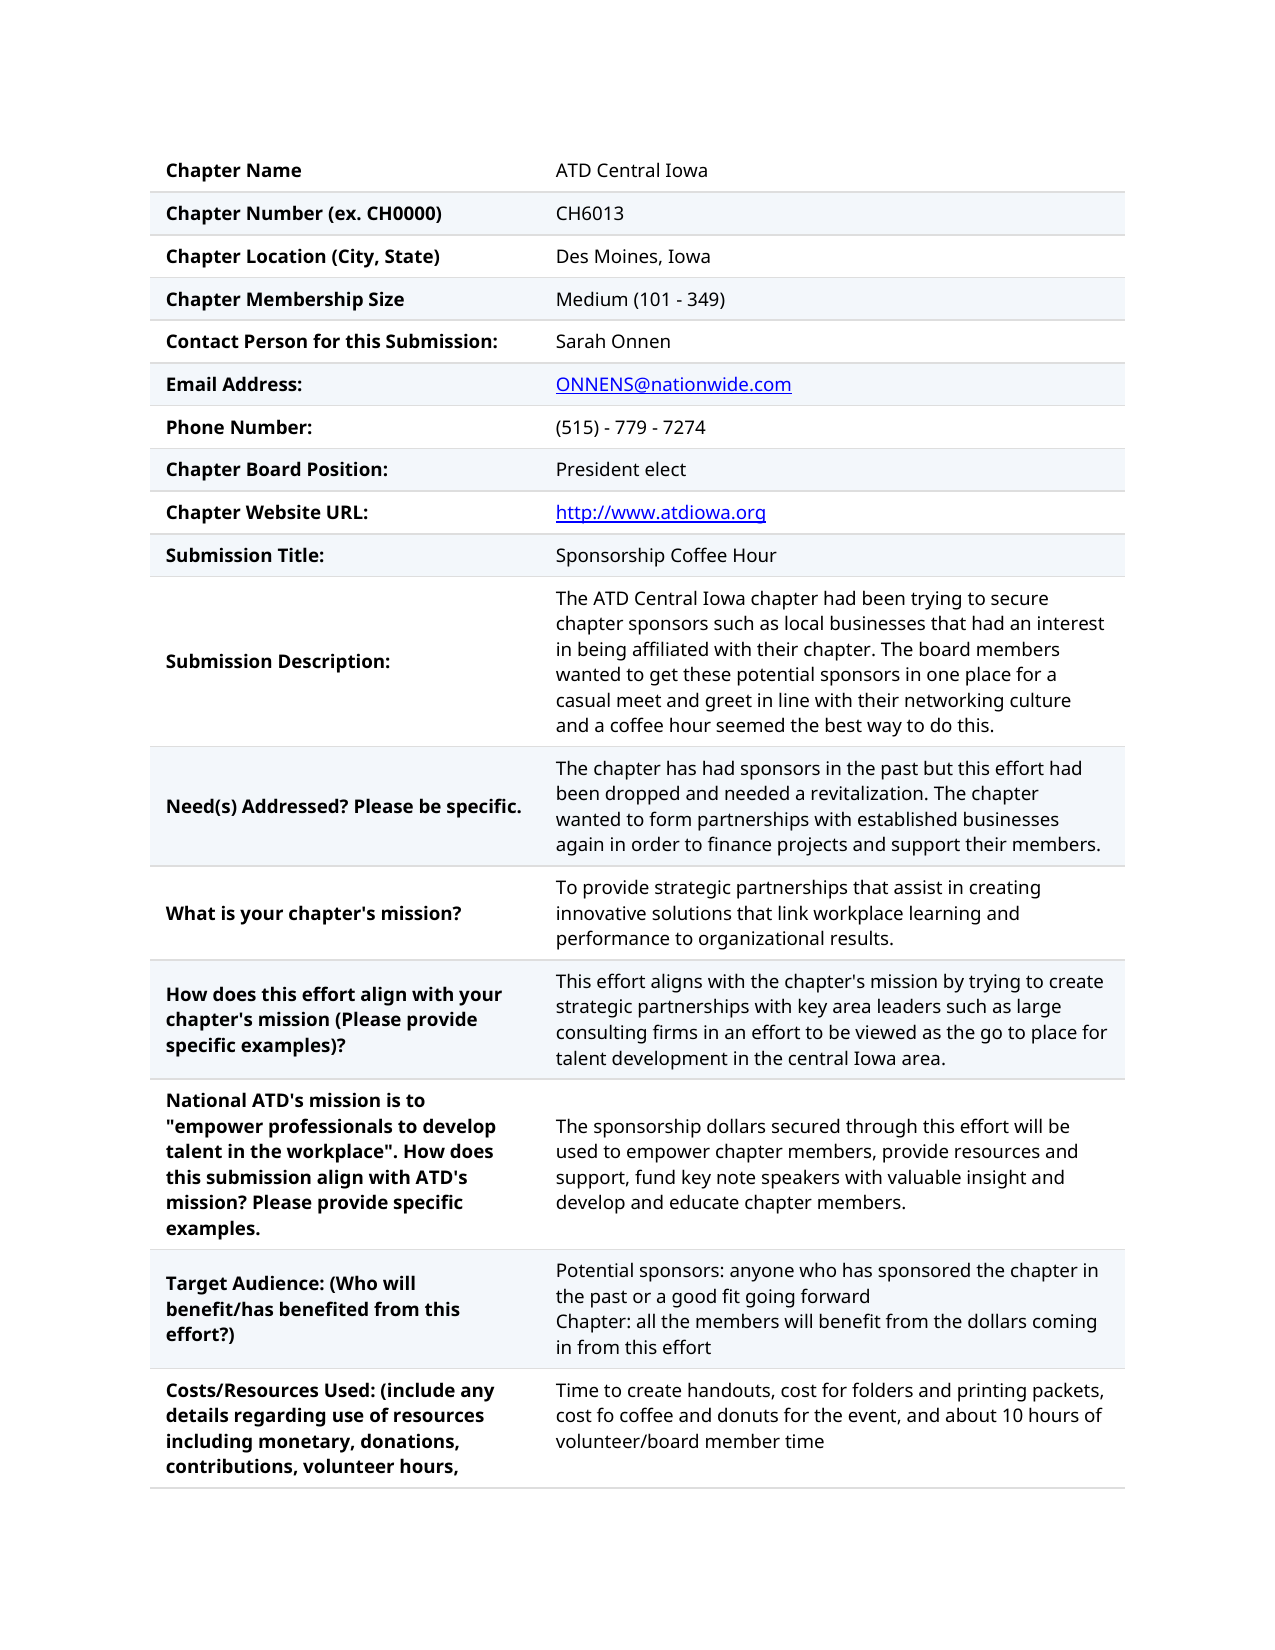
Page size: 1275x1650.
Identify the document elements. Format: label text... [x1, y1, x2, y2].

table_cell Phone Number: [150, 406, 540, 447]
table_cell National ATD's mission is to "empower professionals to develop talent in the workplace". How does this submission align with ATD's mission? Please provide specific examples. [150, 1080, 540, 1248]
table_cell To provide strategic partnerships that assist in creating innovative solutions that link workplace learning and performance to organizational results. [540, 867, 1125, 959]
table_cell Chapter Location (City, State) [150, 236, 540, 277]
table_cell What is your chapter's mission? [150, 867, 540, 959]
table_cell How does this effort align with your chapter's mission (Please provide specific examples)? [150, 961, 540, 1078]
table_cell This effort aligns with the chapter's mission by trying to create strategic partnerships with key area leaders such as large consulting firms in an effort to be viewed as the go to place for talent development in the central Iowa area. [540, 961, 1125, 1078]
table_cell Potential sponsors: anyone who has sponsored the chapter in the past or a good fit going forward Chapter: all the members will benefit from the dollars coming in from this effort [540, 1250, 1125, 1368]
table_cell CH6013 [540, 193, 1125, 234]
table_cell The chapter has had sponsors in the past but this effort had been dropped and needed a revitalization. The chapter wanted to form partnerships with established businesses again in order to finance projects and support their members. [540, 747, 1125, 865]
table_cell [540, 1369, 1125, 1487]
table_cell The sponsorship dollars secured through this effort will be used to empower chapter members, provide resources and support, fund key note speakers with valuable insight and develop and educate chapter members. [540, 1080, 1125, 1248]
table_cell Chapter Board Position: [150, 449, 540, 490]
table_cell Contact Person for this Submission: [150, 321, 540, 362]
table_cell Chapter Membership Size [150, 278, 540, 319]
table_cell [150, 1369, 540, 1487]
table_cell ONNENS@nationwide.com [540, 364, 1125, 405]
table_header ATD Central Iowa [540, 150, 1125, 191]
table_cell Submission Title: [150, 535, 540, 576]
table_cell Des Moines, Iowa [540, 236, 1125, 277]
table_cell Chapter Website URL: [150, 492, 540, 533]
table_cell (515) - 779 - 7274 [540, 406, 1125, 447]
table_cell Medium (101 - 349) [540, 278, 1125, 319]
table_cell Submission Description: [150, 577, 540, 746]
table_cell The ATD Central Iowa chapter had been trying to secure chapter sponsors such as local businesses that had an interest in being affiliated with their chapter. The board members wanted to get these potential sponsors in one place for a casual meet and greet in line with their networking culture and a coffee hour seemed the best way to do this. [540, 577, 1125, 746]
table_cell Email Address: [150, 364, 540, 405]
table_cell Need(s) Addressed? Please be specific. [150, 747, 540, 865]
table_cell President elect [540, 449, 1125, 490]
table_cell Chapter Number (ex. CH0000) [150, 193, 540, 234]
table_cell Target Audience: (Who will benefit/has benefited from this effort?) [150, 1250, 540, 1368]
table_cell Sarah Onnen [540, 321, 1125, 362]
table_cell http://www.atdiowa.org [540, 492, 1125, 533]
table_cell Sponsorship Coffee Hour [540, 535, 1125, 576]
table_header Chapter Name [150, 150, 540, 191]
